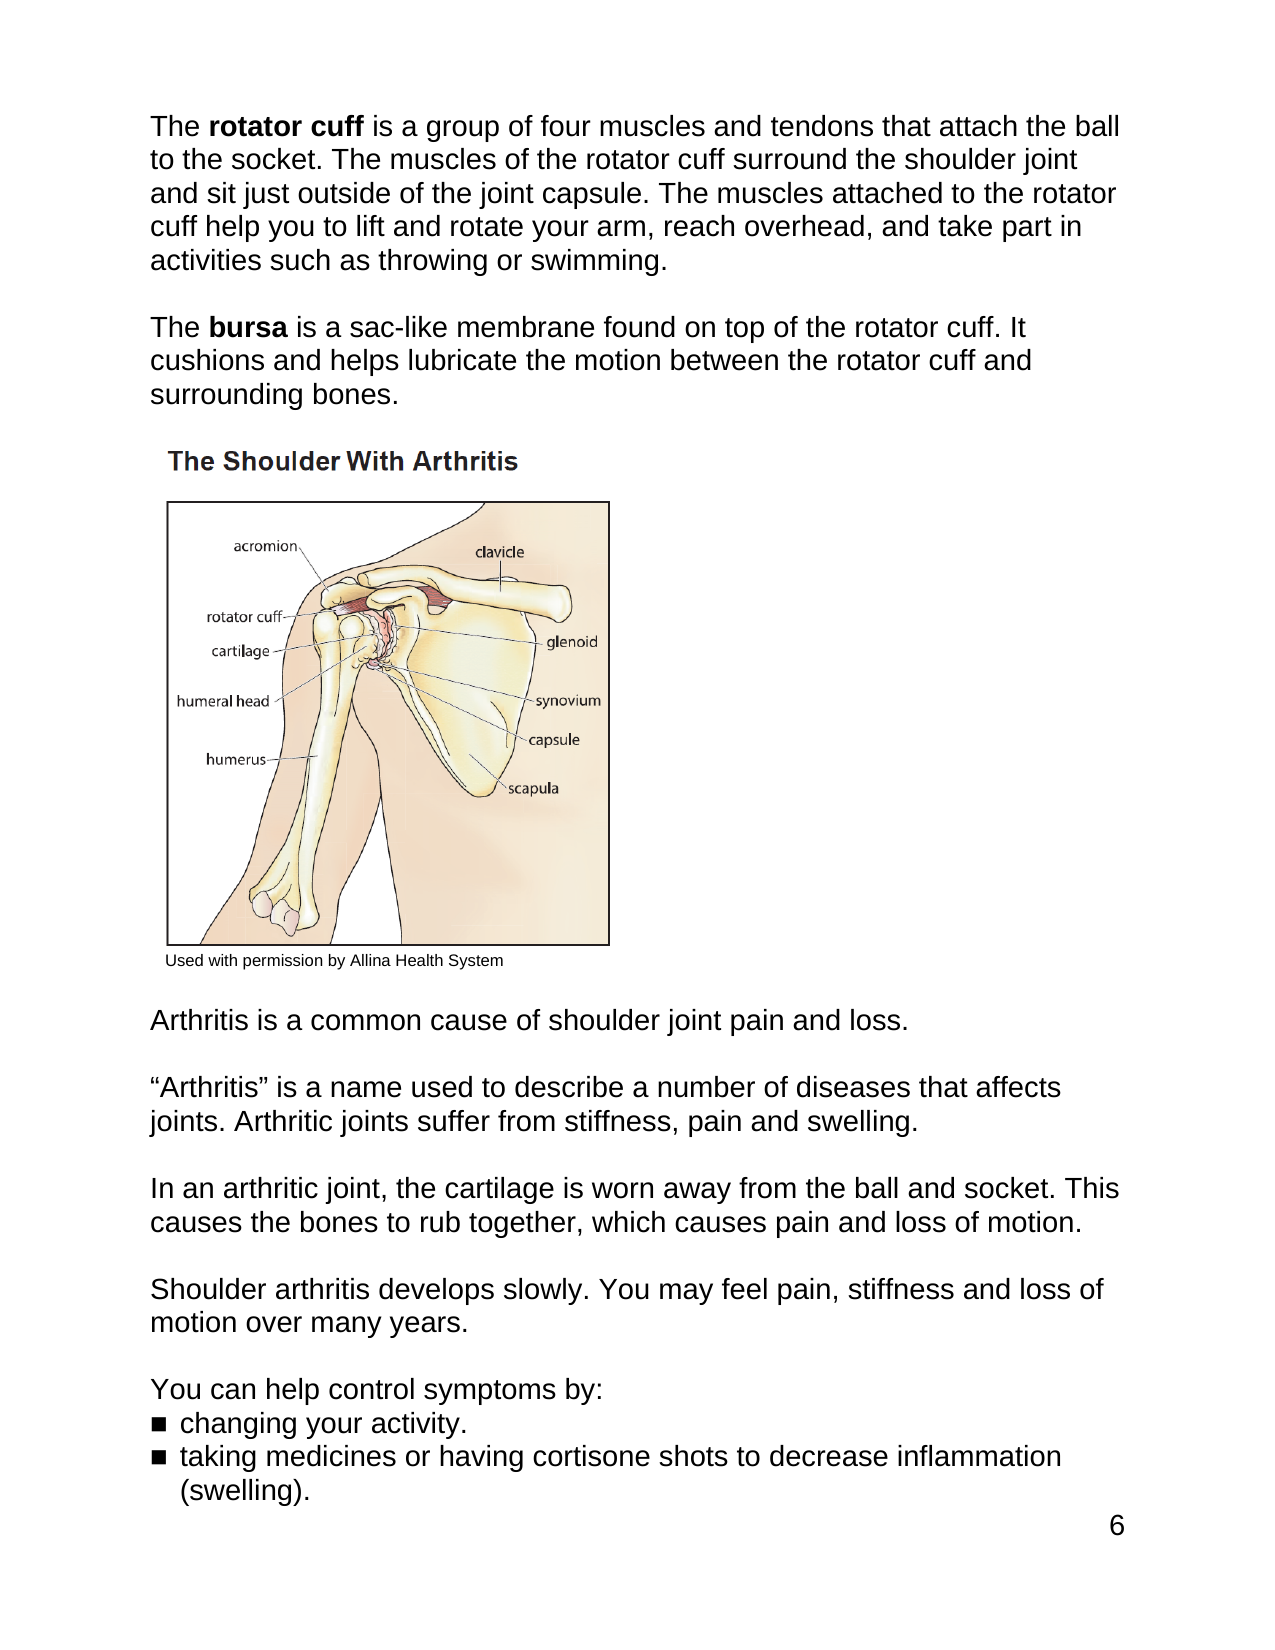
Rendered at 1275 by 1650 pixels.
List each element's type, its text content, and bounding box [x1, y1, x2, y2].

list changing your activity. [150, 1406, 1125, 1439]
text “Arthritis” is a name used to describe a number of diseases that affects joints. Arthritic joints suffer from stiffness, pain and swelling. [150, 1070, 1125, 1137]
text Arthritis is a common cause of shoulder joint pain and loss. [150, 1003, 1125, 1037]
list taking medicines or having cortisone shots to decrease inflammation (swelling). [150, 1439, 1125, 1506]
text Used with permission by Allina Health System [150, 951, 1061, 970]
picture [150, 443, 615, 951]
text Shoulder arthritis develops slowly. You may feel pain, stiffness and loss of motion over many years. [150, 1272, 1125, 1339]
text In an arthritic joint, the cartilage is worn away from the ball and socket. This causes the bones to rub together, which causes pain and loss of motion. [150, 1171, 1125, 1238]
text The rotator cuff is a group of four muscles and tendons that attach the ball to the socket. The muscles of the rotator cuff surround the shoulder joint and sit just outside of the joint capsule. The muscles attached to the rotator cuff help you to lift and rotate your arm, reach overhead, and take part in activities such as throwing or swimming. [150, 108, 1125, 276]
text You can help control symptoms by: [150, 1372, 1125, 1406]
text The bursa is a sac-like membrane found on top of the rotator cuff. It cushions and helps lubricate the motion between the rotator cuff and surrounding bones. [150, 310, 1125, 410]
